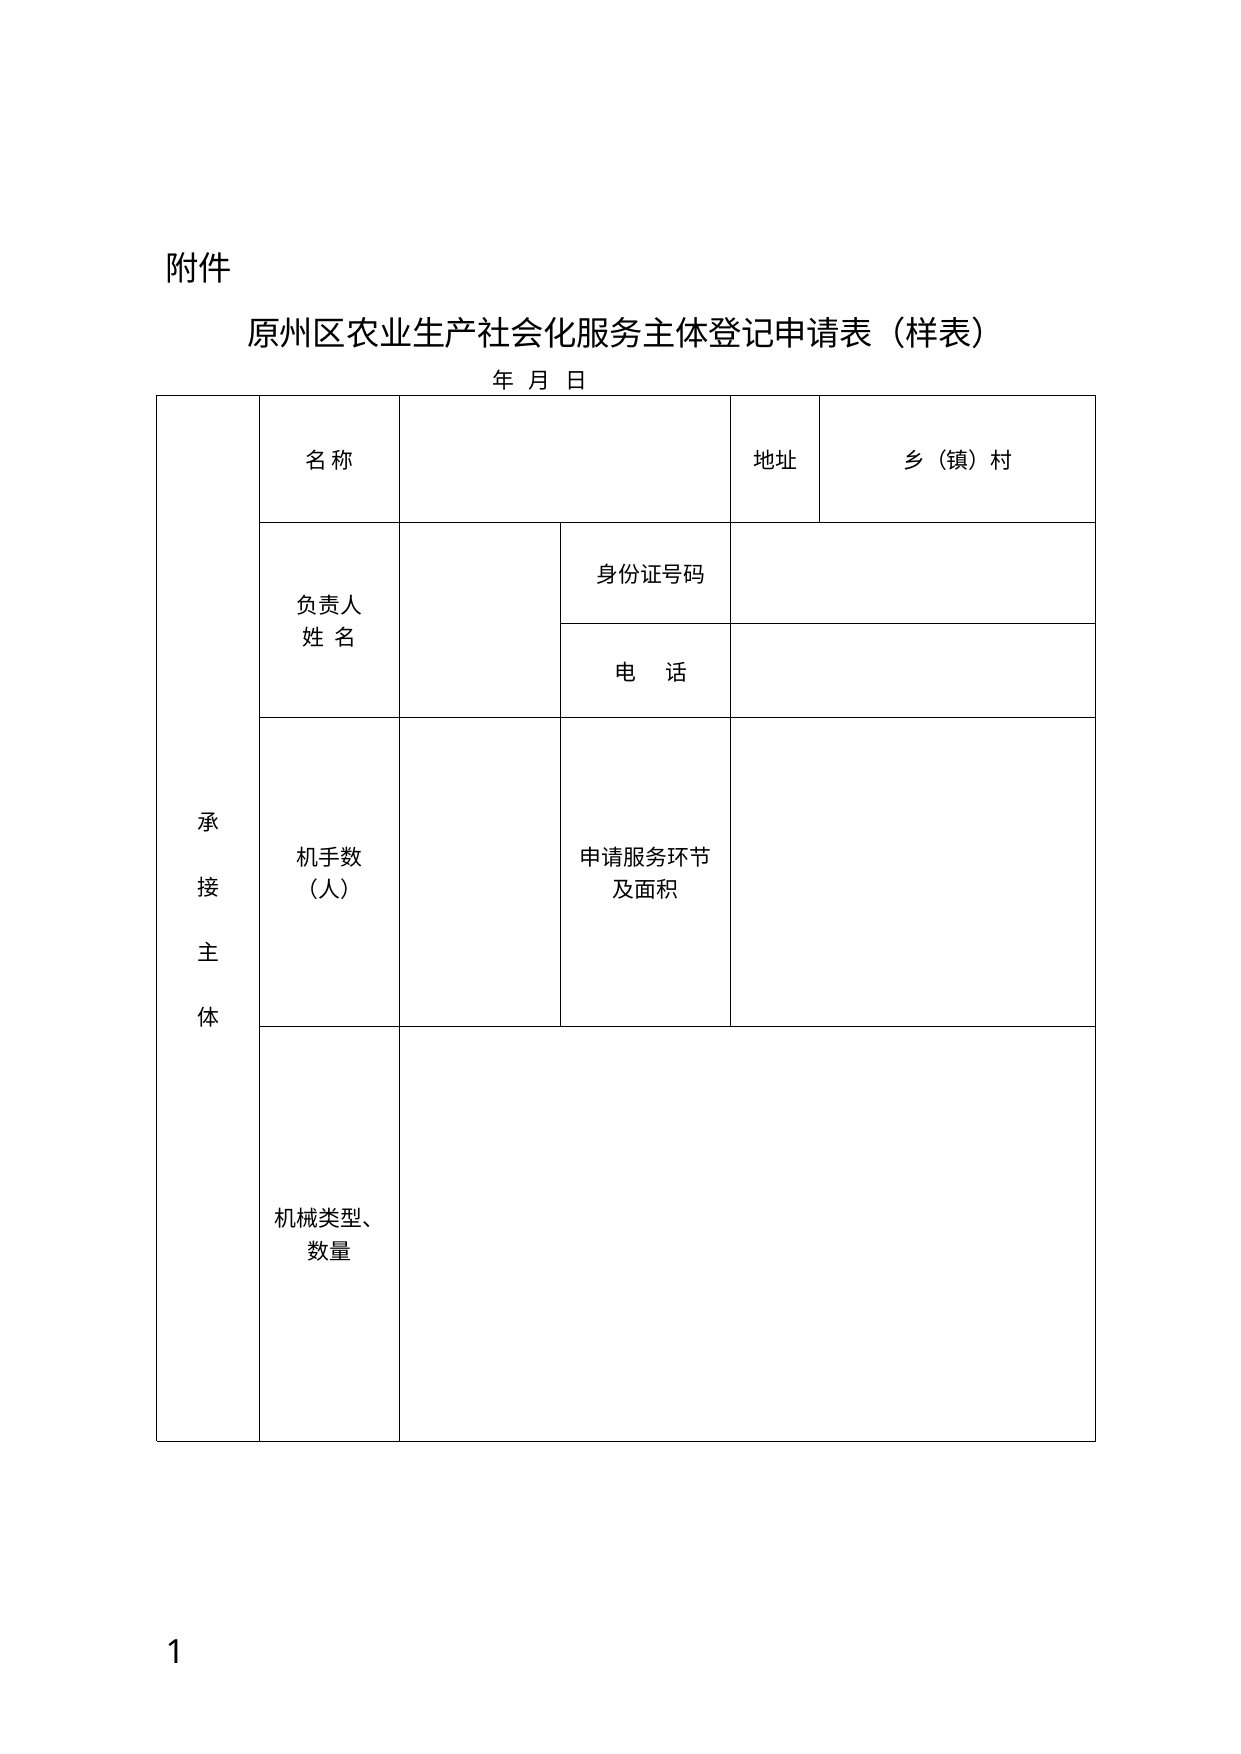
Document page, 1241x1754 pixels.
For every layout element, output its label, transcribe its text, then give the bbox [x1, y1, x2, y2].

table_header 乡（镇）村 [820, 396, 1095, 522]
text 附件 [165, 233, 1087, 298]
table_cell 身份证号码 [561, 523, 730, 623]
table_cell [400, 1027, 1095, 1441]
table_cell [731, 718, 1095, 1026]
table_cell 机手数（人） [260, 718, 399, 1026]
text 原州区农业生产社会化服务主体登记申请表（样表） [165, 298, 1087, 363]
table_header 名 称 [260, 396, 399, 522]
table_cell [731, 624, 1095, 717]
table_header 承 接 主 体 [157, 396, 259, 1441]
table_cell [400, 718, 560, 1026]
table_header 地址 [731, 396, 819, 522]
table_cell 负责人 姓 名 [260, 523, 399, 717]
table_cell 机械类型、数量 [260, 1027, 399, 1441]
text 年 月 日 [165, 363, 1087, 395]
table_cell [731, 523, 1095, 623]
table_cell 申请服务环节及面积 [561, 718, 730, 1026]
table_cell [400, 523, 560, 717]
table_header [400, 396, 730, 522]
table_cell 电 话 [561, 624, 730, 717]
